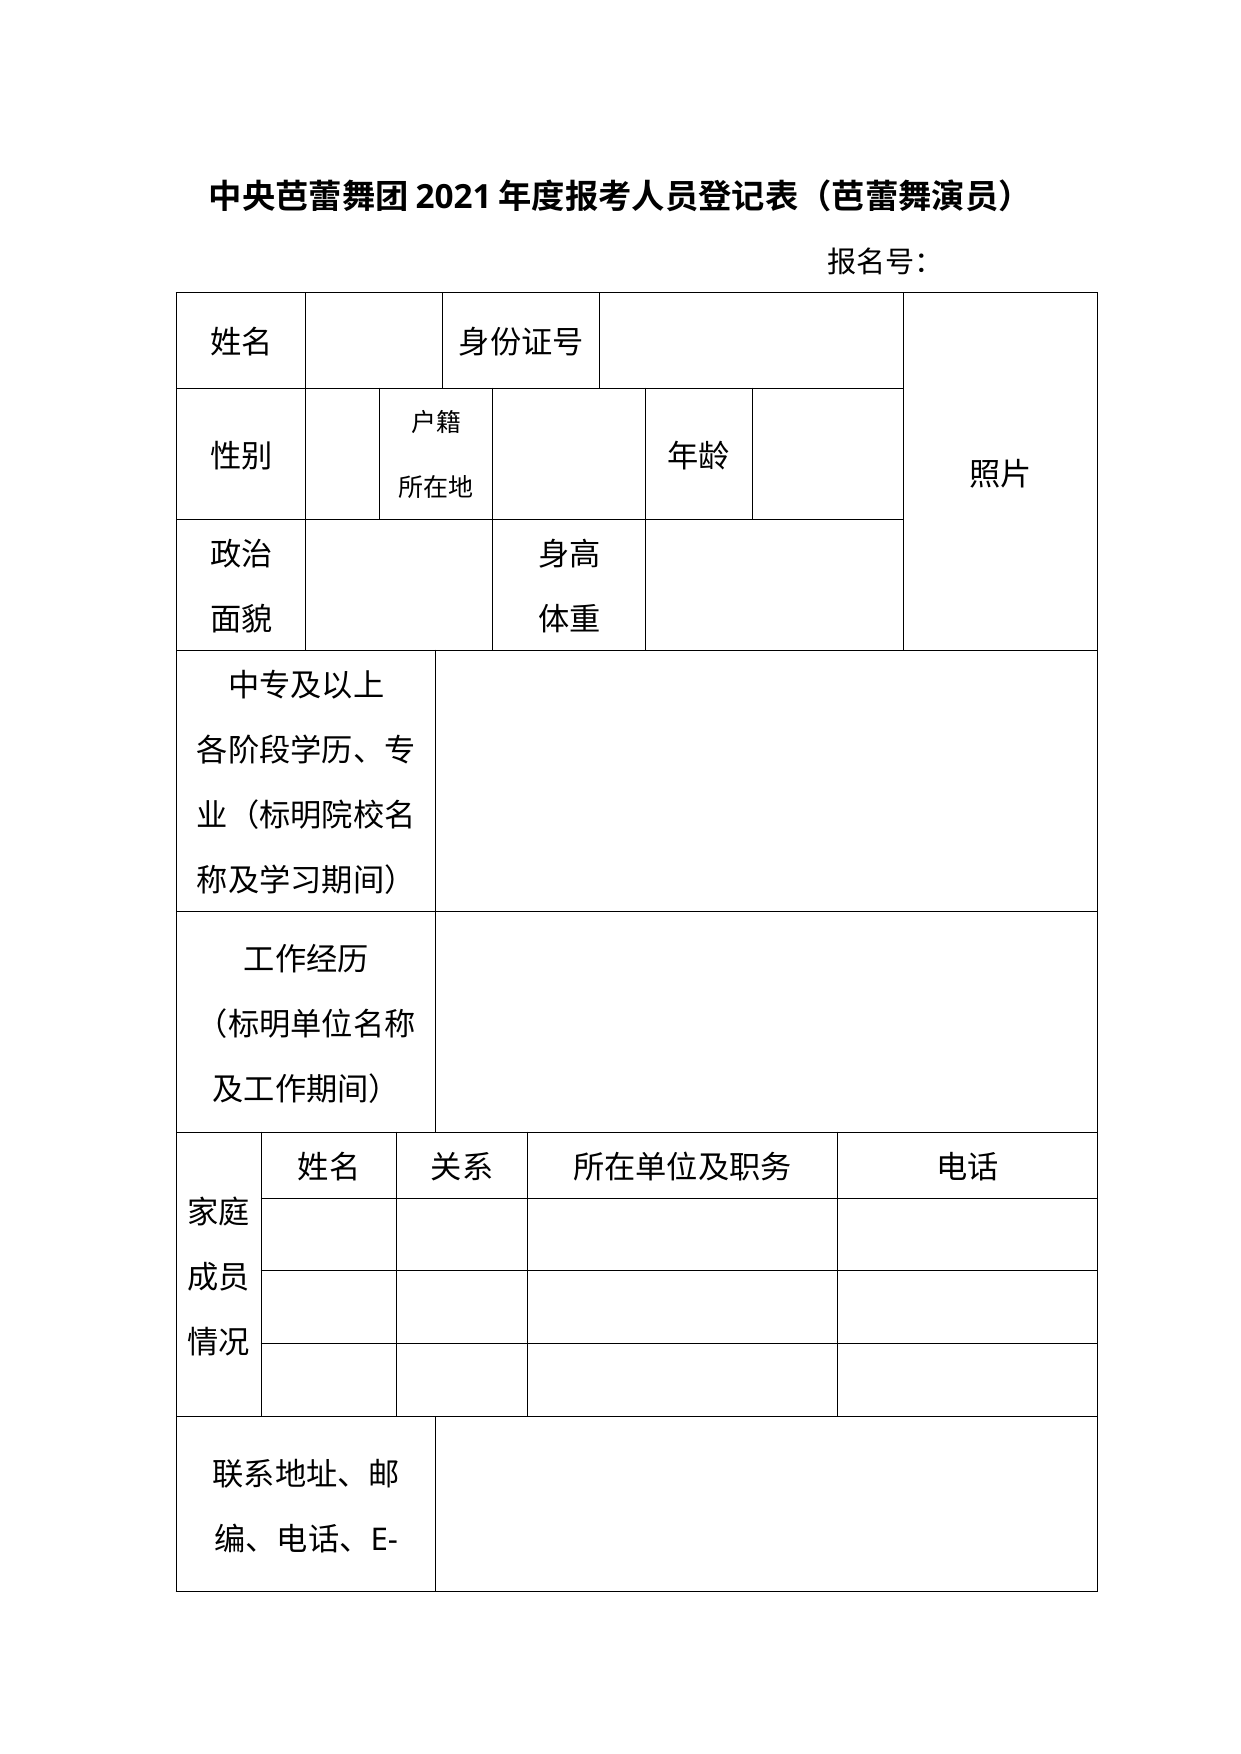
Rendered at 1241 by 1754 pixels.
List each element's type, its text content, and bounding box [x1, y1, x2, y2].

table_cell 家庭成员情况 [177, 1133, 261, 1416]
table_cell [838, 1199, 1097, 1270]
table_header 姓名 [177, 293, 305, 387]
table_cell [436, 651, 1097, 911]
table_cell [528, 1344, 837, 1416]
table_cell [262, 1344, 396, 1416]
table_cell [262, 1271, 396, 1343]
table_cell [528, 1271, 837, 1343]
table_cell [397, 1344, 527, 1416]
table_cell 户籍 所在地 [380, 389, 492, 518]
table_cell 联系地址、邮编、电话、E-mail [177, 1417, 435, 1591]
table_cell 性别 [177, 389, 305, 518]
table_cell 电话 [838, 1133, 1097, 1198]
table_cell [262, 1199, 396, 1270]
table_cell 年龄 [646, 389, 752, 518]
table_cell [397, 1199, 527, 1270]
table_cell 所在单位及职务 [528, 1133, 837, 1198]
table_header 身份证号 [443, 293, 599, 387]
table_cell [493, 389, 645, 518]
text 中央芭蕾舞团2021年度报考人员登记表（芭蕾舞演员） [187, 162, 1053, 227]
table_cell 姓名 [262, 1133, 396, 1198]
table_cell [838, 1271, 1097, 1343]
table_cell [397, 1271, 527, 1343]
table_cell [838, 1344, 1097, 1416]
table_cell 关系 [397, 1133, 527, 1198]
text 报名号： [187, 227, 943, 292]
table_cell [436, 1417, 1097, 1591]
table_header 照片 [904, 293, 1097, 649]
table_header [306, 293, 442, 387]
table_cell [528, 1199, 837, 1270]
table_cell 政治 面貌 [177, 520, 305, 649]
table_cell 中专及以上 各阶段学历、专业（标明院校名称及学习期间） [177, 651, 435, 911]
table_cell [306, 389, 379, 518]
table_cell [306, 520, 492, 649]
table_header [600, 293, 903, 387]
table_cell 工作经历 （标明单位名称及工作期间） [177, 912, 435, 1132]
table_cell [753, 389, 903, 518]
table_cell [436, 912, 1097, 1132]
table_cell [646, 520, 903, 649]
table_cell 身高 体重 [493, 520, 645, 649]
